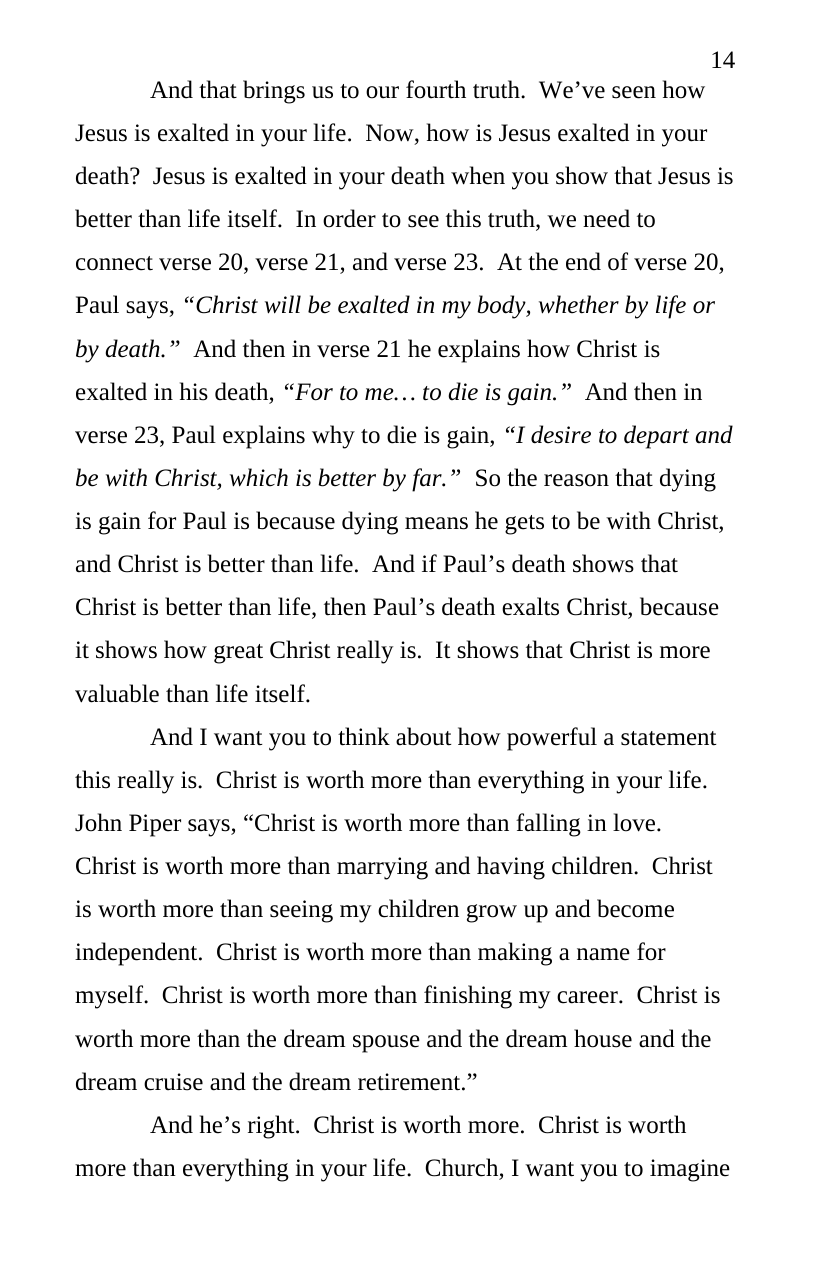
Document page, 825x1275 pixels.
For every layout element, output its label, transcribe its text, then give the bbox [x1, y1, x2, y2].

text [75, 1110, 735, 1182]
text And I want you to think about how powerful a statement this really is. Christ is worth more than everything in your life. John Piper says, “Christ is worth more than falling in love. Christ is worth more than marrying and having children. Christ is worth more than seeing my children grow up and become independent. Christ is worth more than making a name for myself. Christ is worth more than finishing my career. Christ is worth more than the dream spouse and the dream house and the dream cruise and the dream retirement.” [75, 722, 735, 1096]
text And that brings us to our fourth truth. We’ve seen how Jesus is exalted in your life. Now, how is Jesus exalted in your death? Jesus is exalted in your death when you show that Jesus is better than life itself. In order to see this truth, we need to connect verse 20, verse 21, and verse 23. At the end of verse 20, Paul says, “Christ will be exalted in my body, whether by life or by death.” And then in verse 21 he explains how Christ is exalted in his death, “For to me… to die is gain.” And then in verse 23, Paul explains why to die is gain, “I desire to depart and be with Christ, which is better by far.” So the reason that dying is gain for Paul is because dying means he gets to be with Christ, and Christ is better than life. And if Paul’s death shows that Christ is better than life, then Paul’s death exalts Christ, because it shows how great Christ really is. It shows that Christ is more valuable than life itself. [75, 75, 735, 707]
